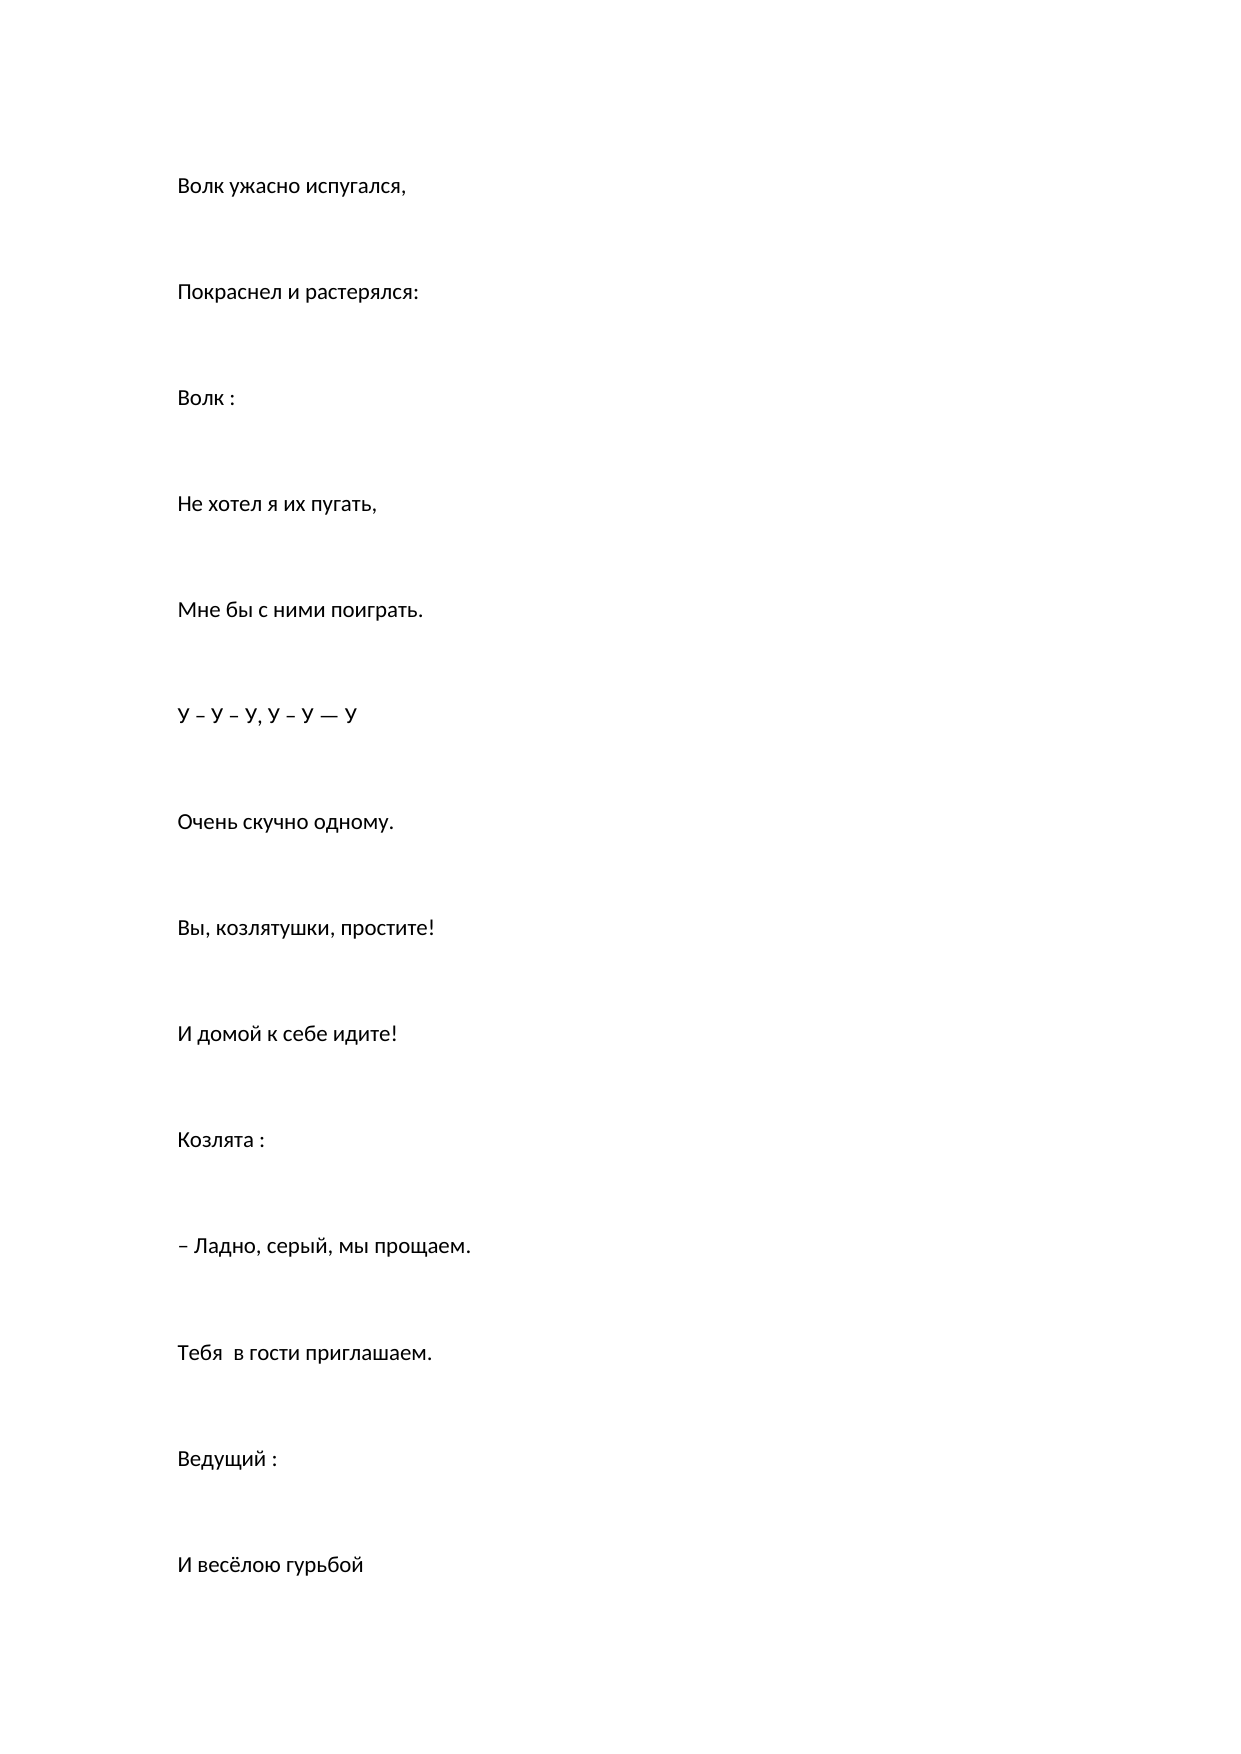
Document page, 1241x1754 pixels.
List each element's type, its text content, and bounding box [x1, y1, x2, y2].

text Покраснел и растерялся: [177, 277, 1152, 305]
text Вы, козлятушки, простите! [177, 913, 1152, 941]
text И домой к себе идите! [177, 1019, 1152, 1047]
text И весёлою гурьбой [177, 1550, 1152, 1578]
text Козлята : [177, 1126, 1152, 1153]
text – Ладно, серый, мы прощаем. [177, 1232, 1152, 1259]
text Не хотел я их пугать, [177, 489, 1152, 517]
text Волк ужасно испугался, [177, 171, 1152, 199]
text Тебя в гости приглашаем. [177, 1338, 1152, 1366]
text Ведущий : [177, 1444, 1152, 1472]
text У – У – У, У – У — У [177, 701, 1152, 729]
text Волк : [177, 383, 1152, 411]
text Очень скучно одному. [177, 807, 1152, 835]
text Мне бы с ними поиграть. [177, 595, 1152, 623]
